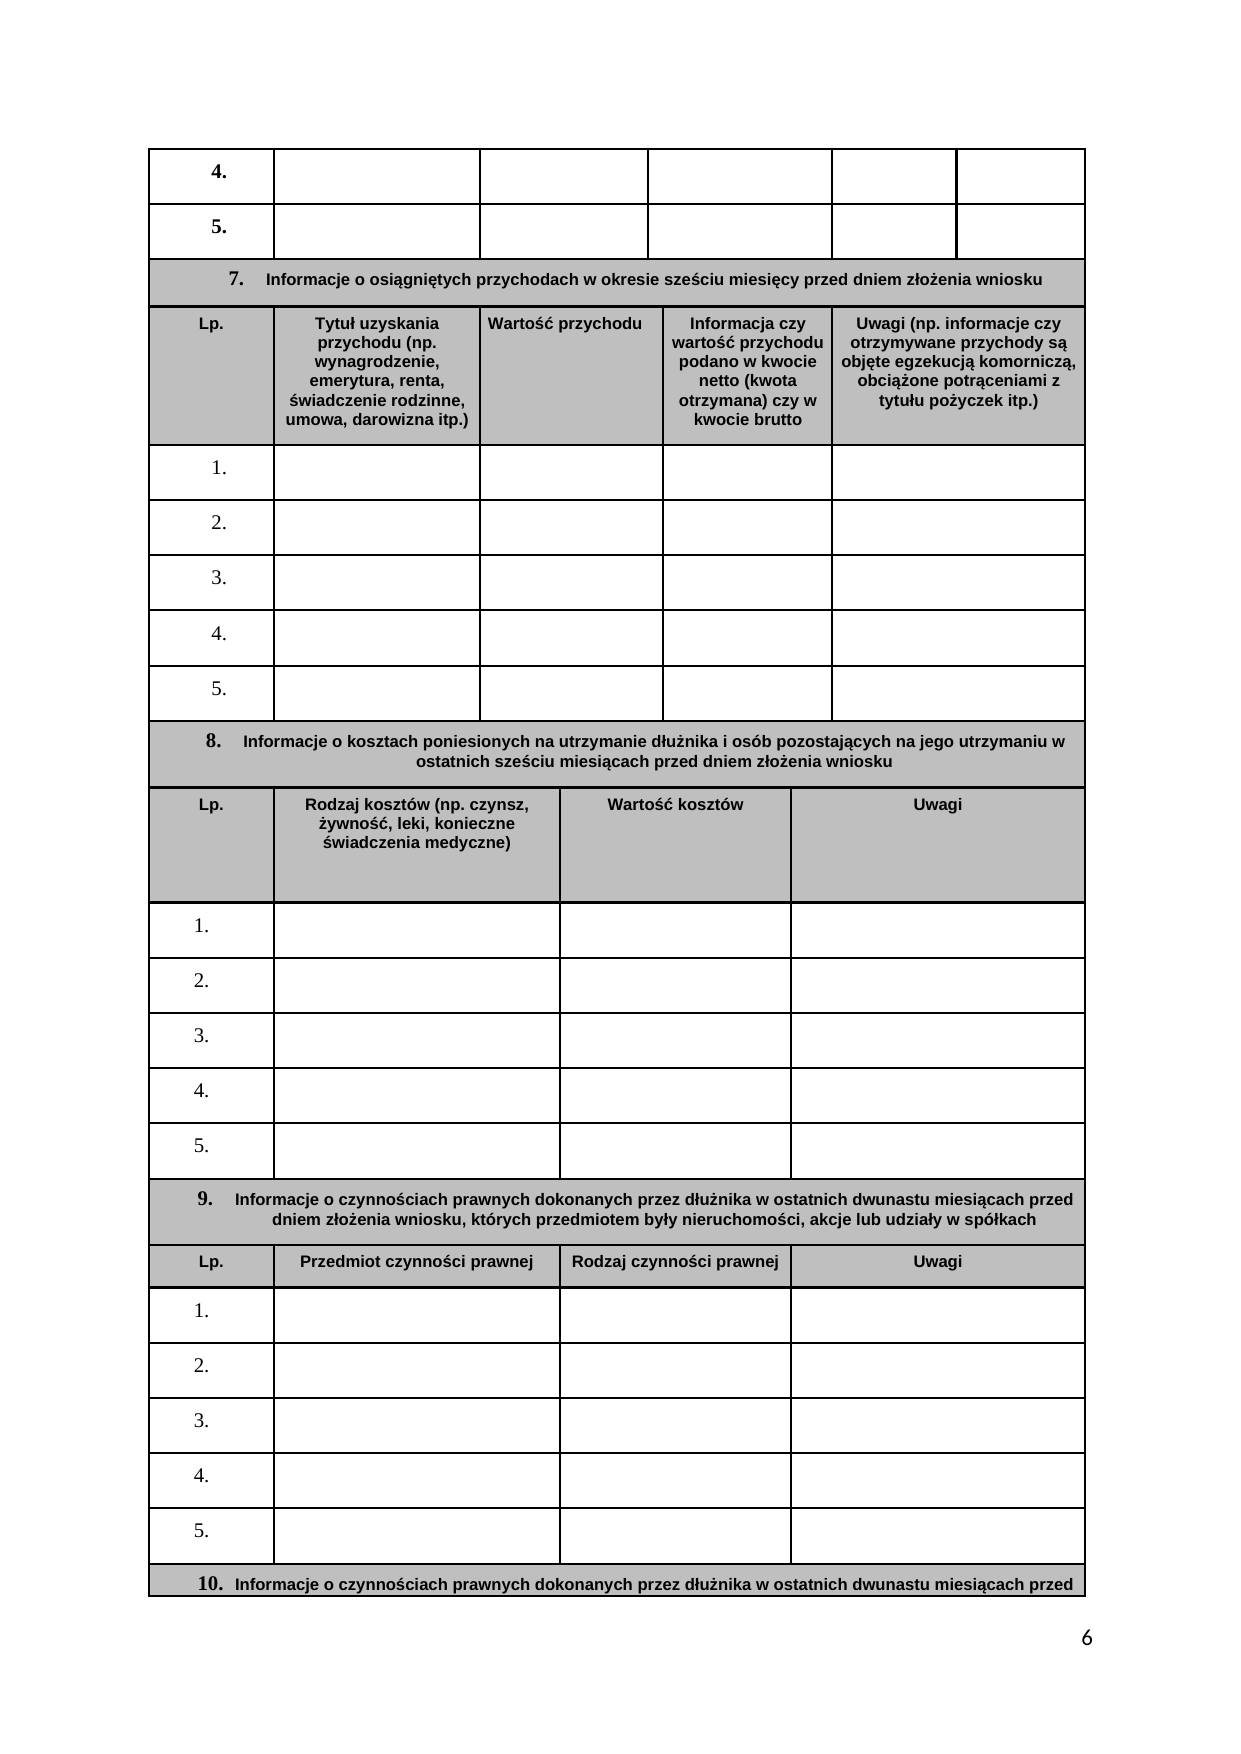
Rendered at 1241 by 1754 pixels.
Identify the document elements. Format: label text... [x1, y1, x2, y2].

table_cell [561, 1454, 790, 1507]
table_cell [649, 150, 831, 203]
table_cell [481, 667, 662, 720]
table_cell [561, 1124, 790, 1177]
table_cell [561, 1399, 790, 1452]
table_cell [275, 1509, 559, 1562]
table_cell [792, 1014, 1084, 1067]
table_cell Informacje o kosztach poniesionych na utrzymanie dłużnika i osób pozostających na jego utrzymaniu w ostatnich sześciu miesiącach przed dniem złożenia wniosku [150, 722, 1084, 786]
table_cell Tytuł uzyskania przychodu (np. wynagrodzenie, emerytura, renta, świadczenie rodzinne, umowa, darowizna itp.) [275, 308, 479, 444]
table_cell [275, 1344, 559, 1397]
table_cell [150, 1069, 273, 1122]
table_cell [664, 446, 831, 499]
table_cell [561, 1344, 790, 1397]
table_cell [150, 1124, 273, 1177]
table_cell [833, 446, 1084, 499]
table_cell [275, 1124, 559, 1177]
table_cell [561, 1014, 790, 1067]
table_cell [481, 446, 662, 499]
table_cell [481, 150, 647, 203]
table_cell [150, 959, 273, 1012]
table_cell [792, 1124, 1084, 1177]
table_cell Wartość kosztów [561, 789, 790, 901]
table_cell [150, 1289, 273, 1342]
table_cell [275, 1014, 559, 1067]
table_cell Rodzaj czynności prawnej [561, 1246, 790, 1286]
table_cell Lp. [150, 308, 273, 444]
table_cell Informacja czy wartość przychodu podano w kwocie netto (kwota otrzymana) czy w kwocie brutto [664, 308, 831, 444]
table_cell [833, 667, 1084, 720]
table_cell [792, 959, 1084, 1012]
table_cell [958, 205, 1084, 258]
table_cell [275, 1399, 559, 1452]
table_cell [561, 1509, 790, 1562]
table_cell Przedmiot czynności prawnej [275, 1246, 559, 1286]
table_cell Uwagi [792, 1246, 1084, 1286]
table_cell [275, 501, 479, 554]
table_cell [150, 1399, 273, 1452]
table_cell Wartość przychodu [481, 308, 662, 444]
table_cell [792, 1344, 1084, 1397]
table_cell [664, 667, 831, 720]
table_cell [792, 1289, 1084, 1342]
table_cell [833, 205, 955, 258]
table_cell [481, 556, 662, 609]
table_cell Informacje o osiągniętych przychodach w okresie sześciu miesięcy przed dniem złożenia wniosku [150, 260, 1084, 305]
table_cell [275, 556, 479, 609]
table_cell Lp. [150, 1246, 273, 1286]
table_cell [792, 1069, 1084, 1122]
table_cell [833, 150, 955, 203]
table_cell [150, 501, 273, 554]
table_cell [792, 1509, 1084, 1562]
table_cell [275, 1069, 559, 1122]
table_cell [561, 1069, 790, 1122]
table_cell [150, 1014, 273, 1067]
table_cell [833, 611, 1084, 664]
table_cell [150, 1509, 273, 1562]
table_cell [275, 1454, 559, 1507]
table_cell [275, 904, 559, 957]
table_cell Rodzaj kosztów (np. czynsz, żywność, leki, konieczne świadczenia medyczne) [275, 789, 559, 901]
table_cell [150, 150, 273, 203]
table_cell [792, 904, 1084, 957]
table_cell [275, 1289, 559, 1342]
table_cell [664, 501, 831, 554]
table_cell [664, 556, 831, 609]
table_cell [958, 150, 1084, 203]
table_cell [150, 904, 273, 957]
table_cell [275, 959, 559, 1012]
table_cell [275, 611, 479, 664]
table_cell Uwagi (np. informacje czy otrzymywane przychody są objęte egzekucją komorniczą, obciążone potrąceniami z tytułu pożyczek itp.) [833, 308, 1084, 444]
table_cell [833, 556, 1084, 609]
table_cell [481, 501, 662, 554]
table_cell [150, 667, 273, 720]
table_cell [150, 1454, 273, 1507]
table_cell Lp. [150, 789, 273, 901]
table_cell [481, 611, 662, 664]
table_cell [561, 959, 790, 1012]
table_cell [275, 446, 479, 499]
table_cell [792, 1399, 1084, 1452]
table_cell [150, 205, 273, 258]
table_cell [792, 1454, 1084, 1507]
table_cell [150, 1344, 273, 1397]
table_cell [275, 205, 479, 258]
table_cell Informacje o czynnościach prawnych dokonanych przez dłużnika w ostatnich dwunastu miesiącach przed dniem złożenia wniosku, których przedmiotem były nieruchomości, akcje lub udziały w spółkach [150, 1180, 1084, 1244]
table_cell [561, 1289, 790, 1342]
table_cell Uwagi [792, 789, 1084, 901]
table_cell [275, 150, 479, 203]
table_cell [649, 205, 831, 258]
table_cell [150, 611, 273, 664]
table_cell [150, 1565, 1084, 1595]
table_cell [561, 904, 790, 957]
table_cell [150, 556, 273, 609]
table_cell [664, 611, 831, 664]
table_cell [833, 501, 1084, 554]
table_cell [481, 205, 647, 258]
table_cell [150, 446, 273, 499]
table_cell [275, 667, 479, 720]
